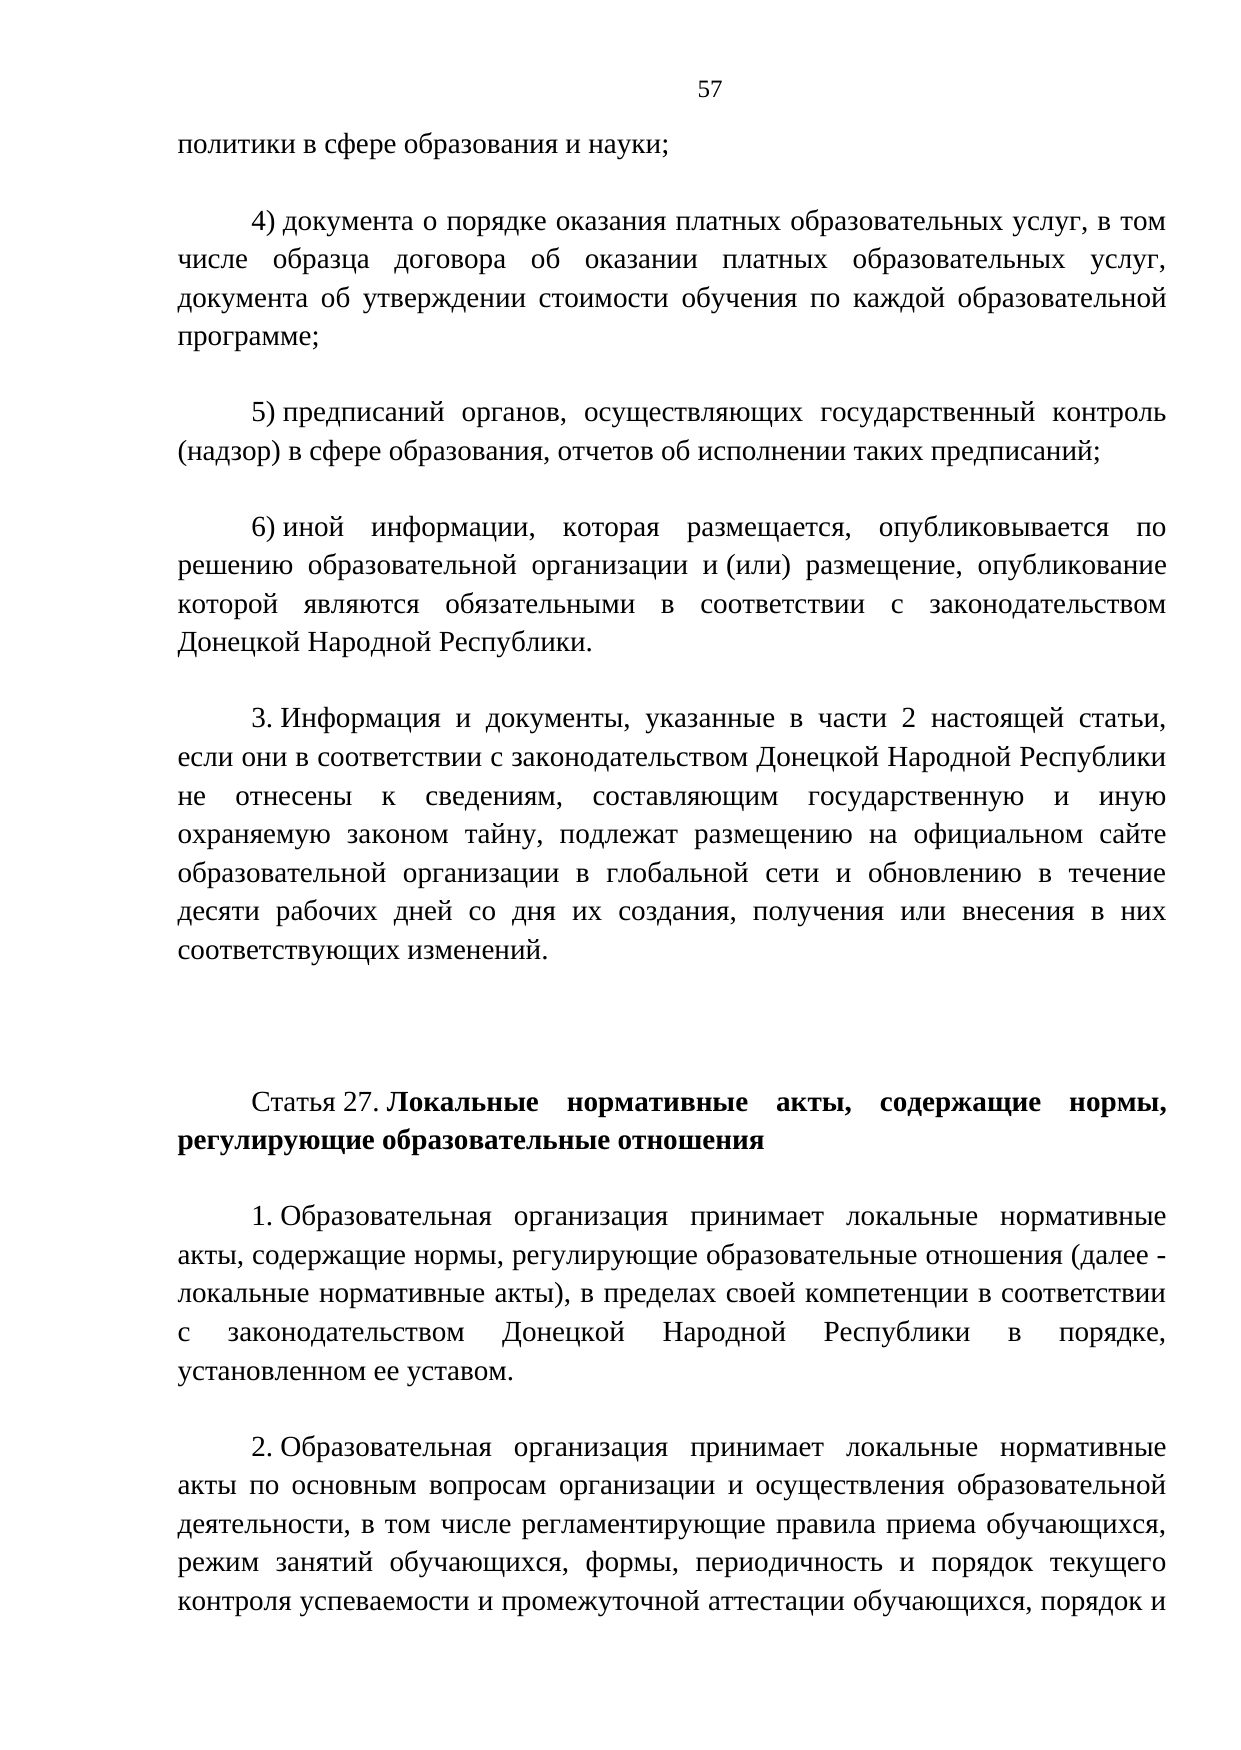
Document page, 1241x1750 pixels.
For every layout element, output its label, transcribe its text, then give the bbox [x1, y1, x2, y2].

text 6) иной информации, которая размещается, опубликовывается по решению образовательной организации и (или) размещение, опубликование которой являются обязательными в соответствии с законодательством Донецкой Народной Республики. [177, 509, 1167, 658]
text 4) документа о порядке оказания платных образовательных услуг, в том числе образца договора об оказании платных образовательных услуг, документа об утверждении стоимости обучения по каждой образовательной программе; [177, 203, 1167, 352]
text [177, 127, 1167, 160]
text 1. Образовательная организация принимает локальные нормативные акты, содержащие нормы, регулирующие образовательные отношения (далее - локальные нормативные акты), в пределах своей компетенции в соответствии с законодательством Донецкой Народной Республики в порядке, установленном ее уставом. [177, 1198, 1167, 1386]
text 5) предписаний органов, осуществляющих государственный контроль (надзор) в сфере образования, отчетов об исполнении таких предписаний; [177, 394, 1167, 466]
text Статья 27. Локальные нормативные акты, содержащие нормы, регулирующие образовательные отношения [177, 1084, 1167, 1156]
text 3. Информация и документы, указанные в части 2 настоящей статьи, если они в соответствии с законодательством Донецкой Народной Республики не отнесены к сведениям, составляющим государственную и иную охраняемую законом тайну, подлежат размещению на официальном сайте образовательной организации в глобальной сети и обновлению в течение десяти рабочих дней со дня их создания, получения или внесения в них соответствующих изменений. [177, 701, 1167, 965]
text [177, 1429, 1167, 1616]
